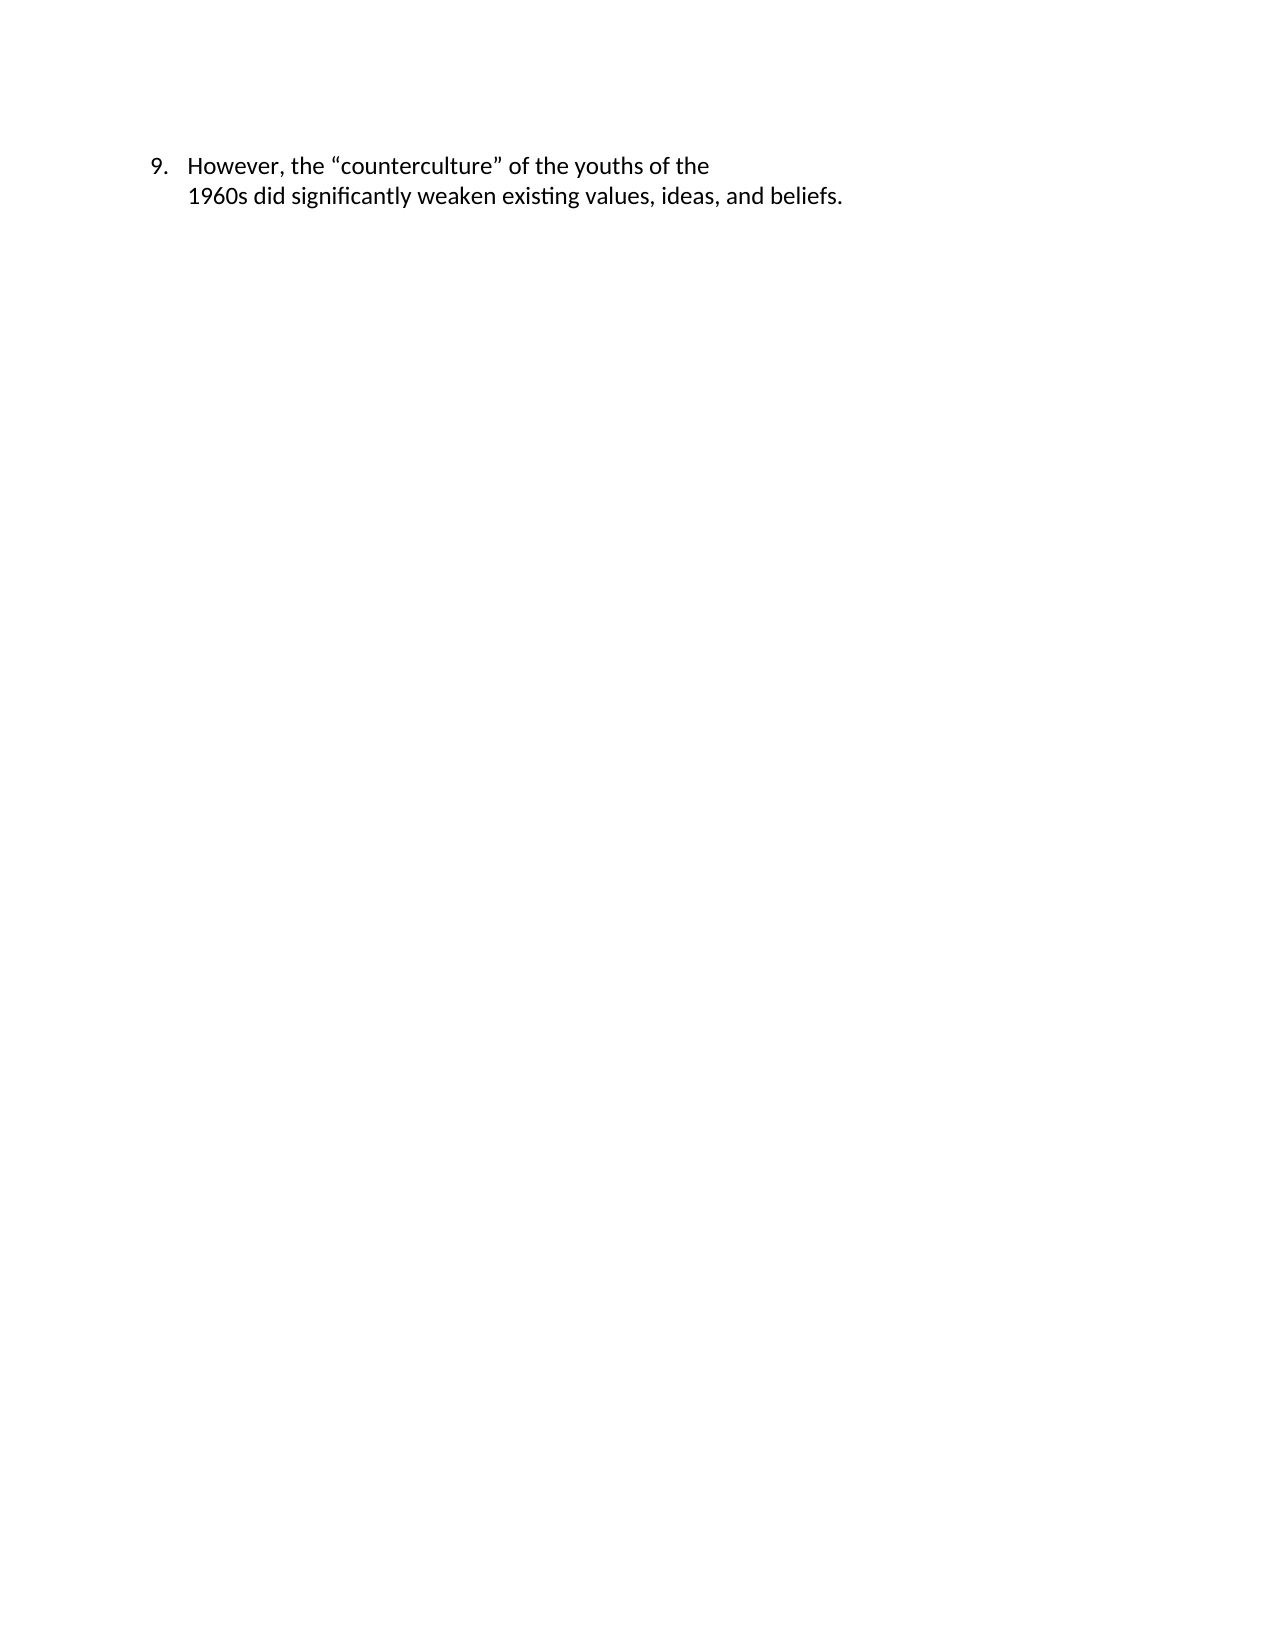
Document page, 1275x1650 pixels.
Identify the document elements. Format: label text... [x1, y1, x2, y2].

list However, the “counterculture” of the youths of the 1960s did significantly weaken existing values, ideas, and beliefs. [150, 150, 1087, 211]
